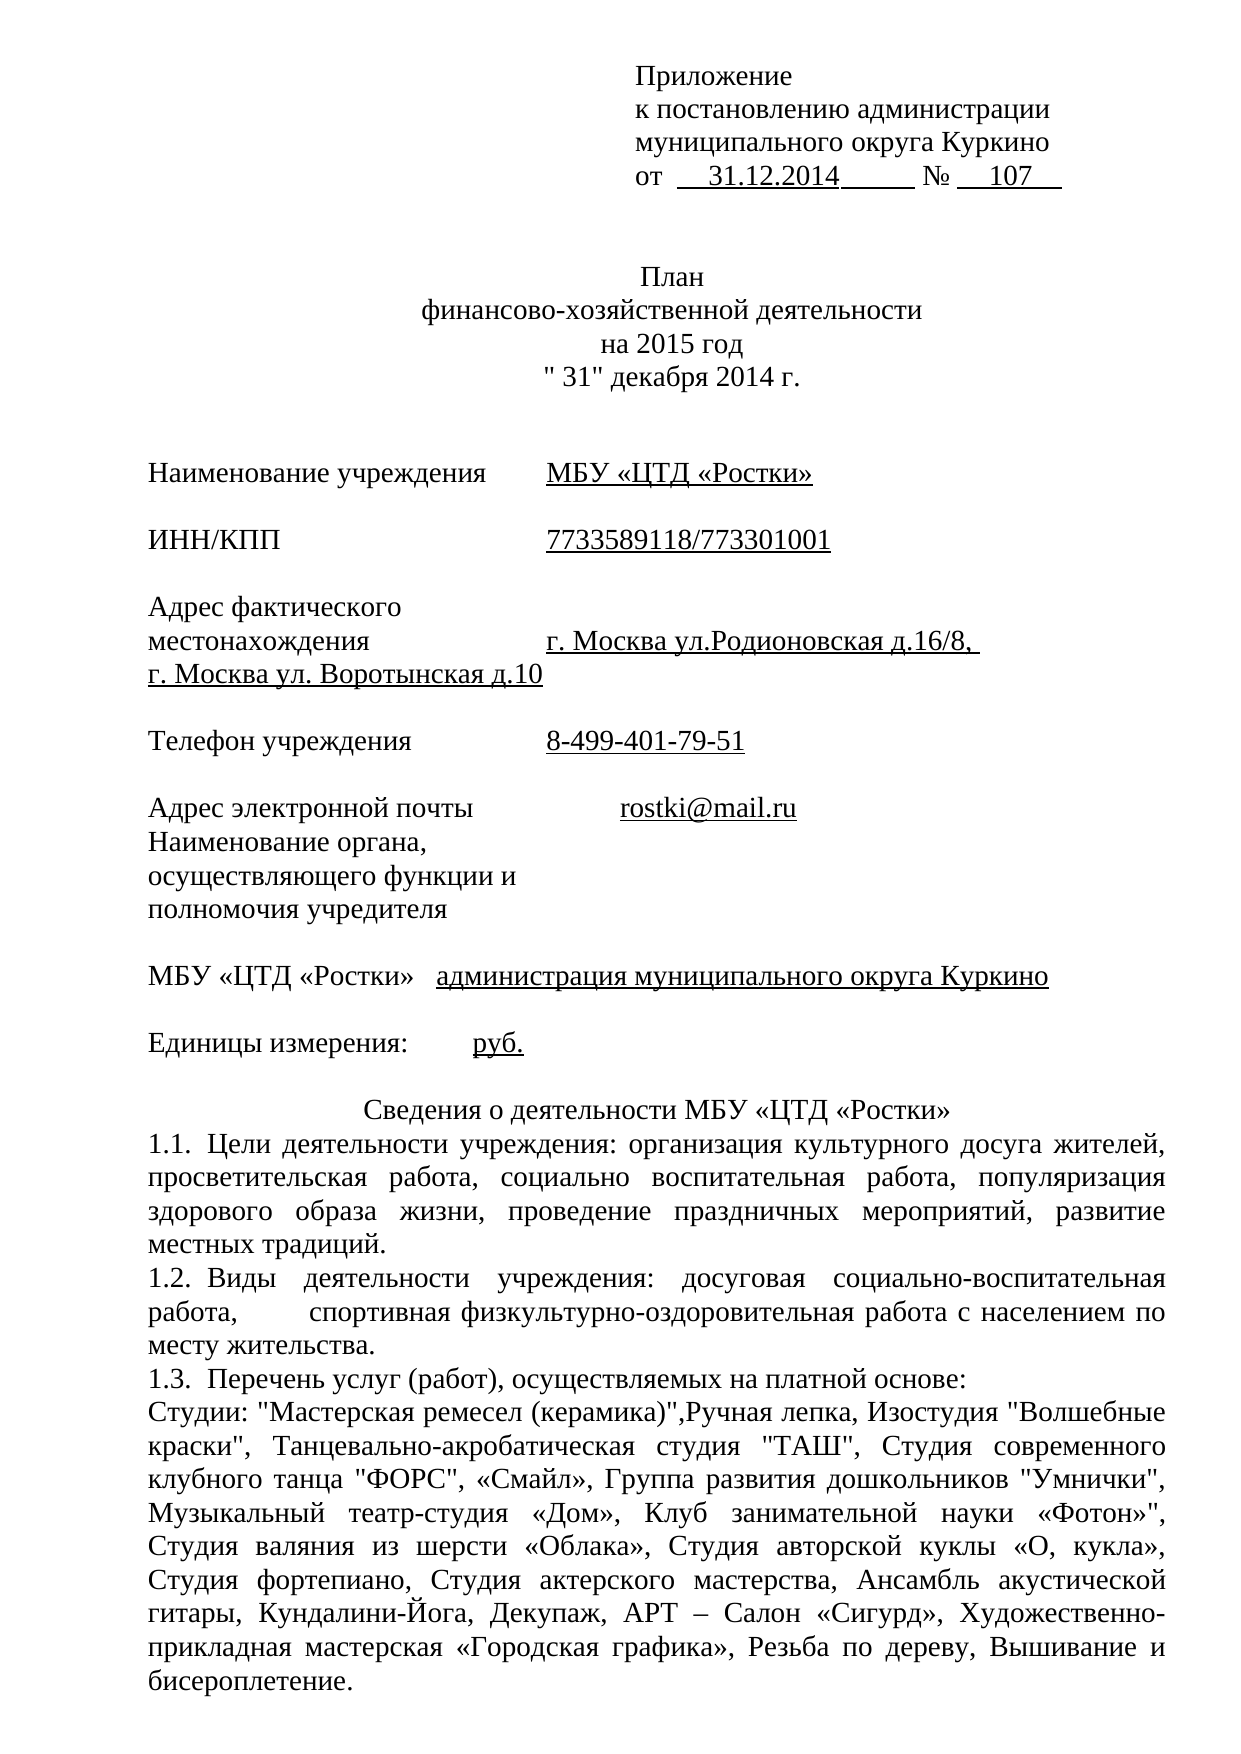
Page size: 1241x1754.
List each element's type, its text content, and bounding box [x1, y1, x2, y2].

text полномочия учредителя [148, 891, 1167, 925]
text Единицы измерения: руб. [148, 1025, 1167, 1059]
list Виды деятельности учреждения: досуговая социально-воспитательная работа, спортивная физкультурно-оздоровительная работа с населением по месту жительства. [148, 1260, 1167, 1361]
text МБУ «ЦТД «Ростки» администрация муниципального округа Куркино [148, 958, 1167, 992]
text местонахождения г. Москва ул.Родионовская д.16/8, [148, 623, 1167, 656]
text ИНН/КПП 7733589118/773301001 [148, 522, 1167, 556]
text Адрес электронной почты rostki@mail.ru [148, 791, 1167, 824]
text Студии: "Мастерская ремесел (керамика)",Ручная лепка, Изостудия "Волшебные краски", Танцевально-акробатическая студия "ТАШ", Студия современного клубного танца "ФОРС", «Смайл», Группа развития дошкольников "Умнички", Музыкальный театр-студия «Дом», Клуб занимательной науки «Фотон»", Студия валяния из шерсти «Облака», Студия авторской куклы «О, кукла», Студия фортепиано, Студия актерского мастерства, Ансамбль акустической гитары, Кундалини-Йога, Декупаж, АРТ – Салон «Сигурд», Художественно-прикладная мастерская «Городская графика», Резьба по дереву, Вышивание и бисероплетение. [148, 1394, 1167, 1696]
text Приложение [177, 59, 1167, 92]
text г. Москва ул. Воротынская д.10 [148, 656, 1167, 690]
list Цели деятельности учреждения: организация культурного досуга жителей, просветительская работа, социально воспитательная работа, популяризация здорового образа жизни, проведение праздничных мероприятий, развитие местных традиций. [148, 1126, 1167, 1260]
text Сведения о деятельности МБУ «ЦТД «Ростки» [148, 1092, 1167, 1126]
text к постановлению администрации муниципального округа Куркино [635, 92, 1093, 158]
text осуществляющего функции и [148, 858, 1167, 891]
text Наименование органа, [148, 824, 1167, 858]
text Адрес фактического [148, 589, 1167, 623]
text на 2015 год [177, 326, 1167, 359]
text от 31.12.2014 № 107 [635, 158, 1167, 192]
text Телефон учреждения 8-499-401-79-51 [148, 723, 1167, 757]
list Перечень услуг (работ), осуществляемых на платной основе: [148, 1361, 1167, 1394]
text План [177, 259, 1167, 292]
text Наименование учреждения МБУ «ЦТД «Ростки» [148, 455, 1167, 489]
text финансово-хозяйственной деятельности [177, 292, 1167, 326]
text " 31" декабря 2014 г. [177, 359, 1167, 393]
